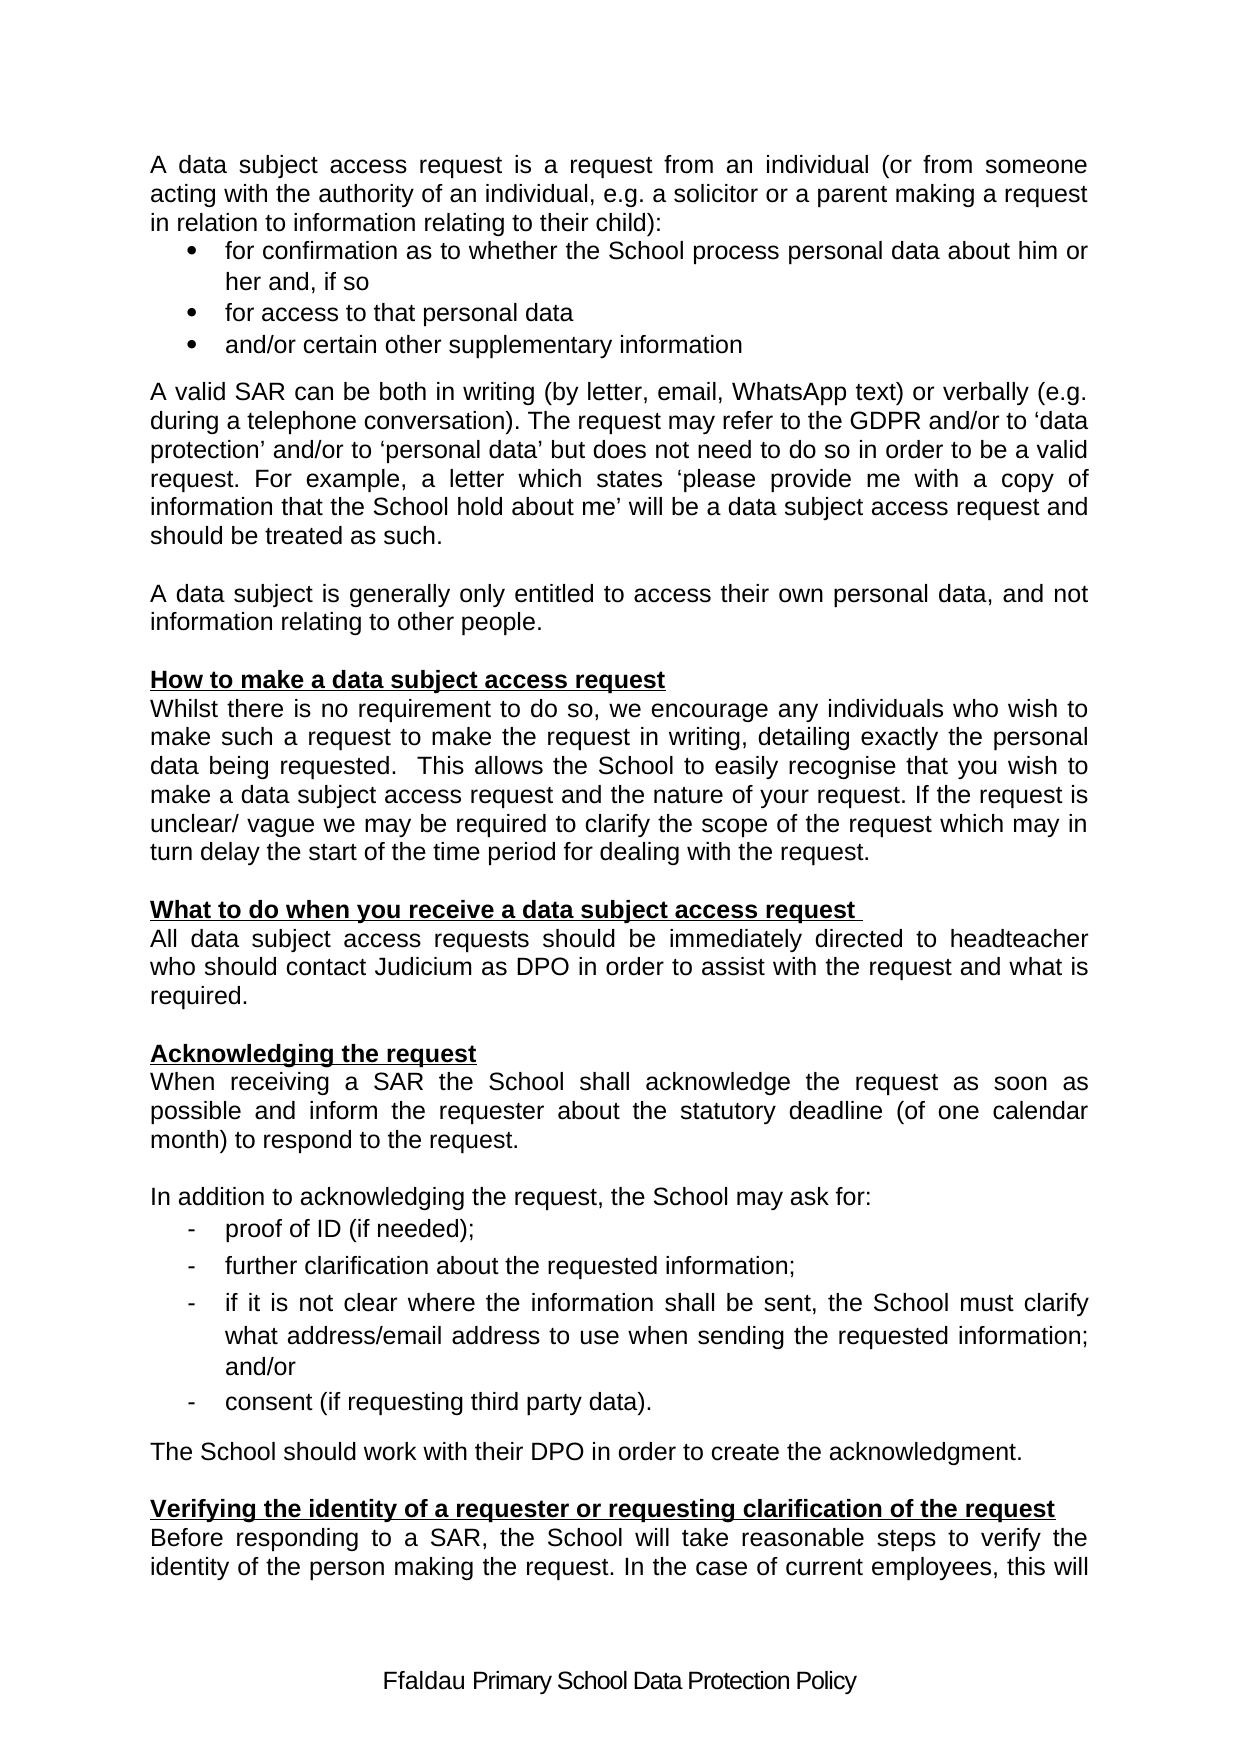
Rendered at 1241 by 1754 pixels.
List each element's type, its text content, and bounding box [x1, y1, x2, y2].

text Whilst there is no requirement to do so, we encourage any individuals who wish to make such a request to make the request in writing, detailing exactly the personal data being requested. This allows the School to easily recognise that you wish to make a data subject access request and the nature of your request. If the request is unclear/ vague we may be required to clarify the scope of the request which may in turn delay the start of the time period for dealing with the request. [150, 694, 1090, 866]
text Acknowledging the request [150, 1039, 1090, 1067]
text A data subject is generally only entitled to access their own personal data, and not information relating to other people. [150, 579, 1090, 636]
list consent (if requesting third party data). [187, 1383, 1090, 1417]
list if it is not clear where the information shall be sent, the School must clarify what address/email address to use when sending the requested information; and/or [187, 1285, 1090, 1381]
list further clarification about the requested information; [187, 1248, 1090, 1282]
text Verifying the identity of a requester or requesting clarification of the request [150, 1494, 1090, 1523]
list for access to that personal data [187, 298, 1090, 327]
list for confirmation as to whether the School process personal data about him or her and, if so [187, 236, 1090, 296]
text A valid SAR can be both in writing (by letter, email, WhatsApp text) or verbally (e.g. during a telephone conversation). The request may refer to the GDPR and/or to ‘data protection’ and/or to ‘personal data’ but does not need to do so in order to be a valid request. For example, a letter which states ‘please provide me with a copy of information that the School hold about me’ will be a data subject access request and should be treated as such. [150, 377, 1090, 550]
text In addition to acknowledging the request, the School may ask for: [150, 1182, 1090, 1211]
list and/or certain other supplementary information [187, 329, 1090, 358]
text A data subject access request is a request from an individual (or from someone acting with the authority of an individual, e.g. a solicitor or a parent making a request in relation to information relating to their child): [150, 150, 1090, 236]
text All data subject access requests should be immediately directed to headteacher who should contact Judicium as DPO in order to assist with the request and what is required. [150, 924, 1090, 1010]
list proof of ID (if needed); [187, 1211, 1090, 1245]
text What to do when you receive a data subject access request [150, 895, 1090, 924]
text When receiving a SAR the School shall acknowledge the request as soon as possible and inform the requester about the statutory deadline (of one calendar month) to respond to the request. [150, 1067, 1090, 1154]
text The School should work with their DPO in order to create the acknowledgment. [150, 1437, 1090, 1465]
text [150, 1523, 1090, 1580]
text How to make a data subject access request [150, 665, 1090, 694]
